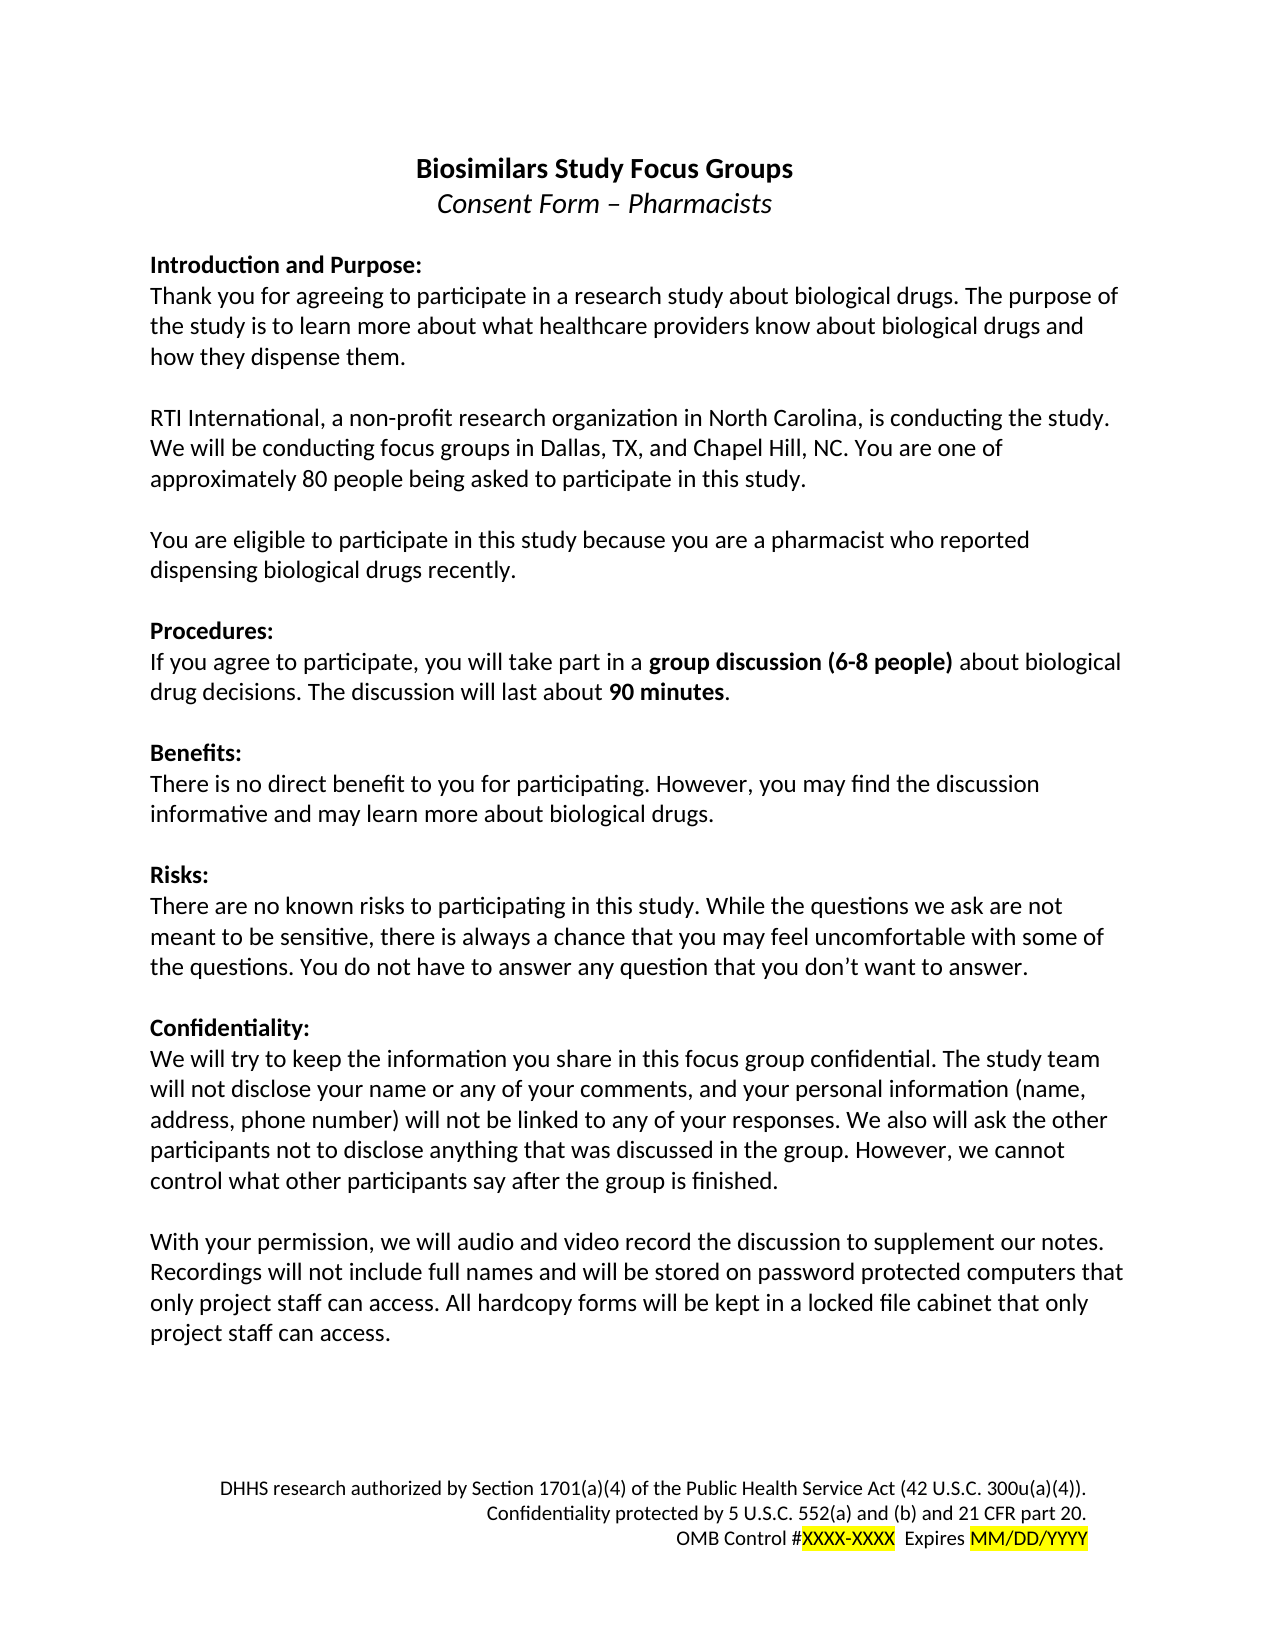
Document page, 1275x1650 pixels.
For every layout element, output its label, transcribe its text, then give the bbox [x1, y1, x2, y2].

text RTI International, a non-profit research organization in North Carolina, is conducting the study. We will be conducting focus groups in Dallas, TX, and Chapel Hill, NC. You are one of approximately 80 people being asked to participate in this study. [150, 402, 1125, 493]
text We will try to keep the information you share in this focus group confidential. The study team will not disclose your name or any of your comments, and your personal information (name, address, phone number) will not be linked to any of your responses. We also will ask the other participants not to disclose anything that was discussed in the group. However, we cannot control what other participants say after the group is finished. [150, 1043, 1125, 1195]
text Confidentiality: [150, 1012, 1125, 1043]
text If you agree to participate, you will take part in a group discussion (6-8 people) about biological drug decisions. The discussion will last about 90 minutes. [150, 646, 1125, 707]
text Benefits: [150, 738, 1125, 768]
text Biosimilars Study Focus Groups [150, 150, 1059, 186]
text Risks: [150, 860, 1125, 890]
text There are no known risks to participating in this study. While the questions we ask are not meant to be sensitive, there is always a chance that you may feel uncomfortable with some of the questions. You do not have to answer any question that you don’t want to answer. [150, 890, 1125, 982]
text There is no direct benefit to you for participating. However, you may find the discussion informative and may learn more about biological drugs. [150, 768, 1125, 829]
text With your permission, we will audio and video record the discussion to supplement our notes. Recordings will not include full names and will be stored on password protected computers that only project staff can access. All hardcopy forms will be kept in a locked file cabinet that only project staff can access. [150, 1226, 1125, 1348]
text Consent Form – Pharmacists [150, 186, 1059, 221]
text Introduction and Purpose: [150, 249, 1125, 280]
text Procedures: [150, 616, 1125, 646]
text You are eligible to participate in this study because you are a pharmacist who reported dispensing biological drugs recently. [150, 524, 1125, 585]
text Thank you for agreeing to participate in a research study about biological drugs. The purpose of the study is to learn more about what healthcare providers know about biological drugs and how they dispense them. [150, 280, 1125, 371]
